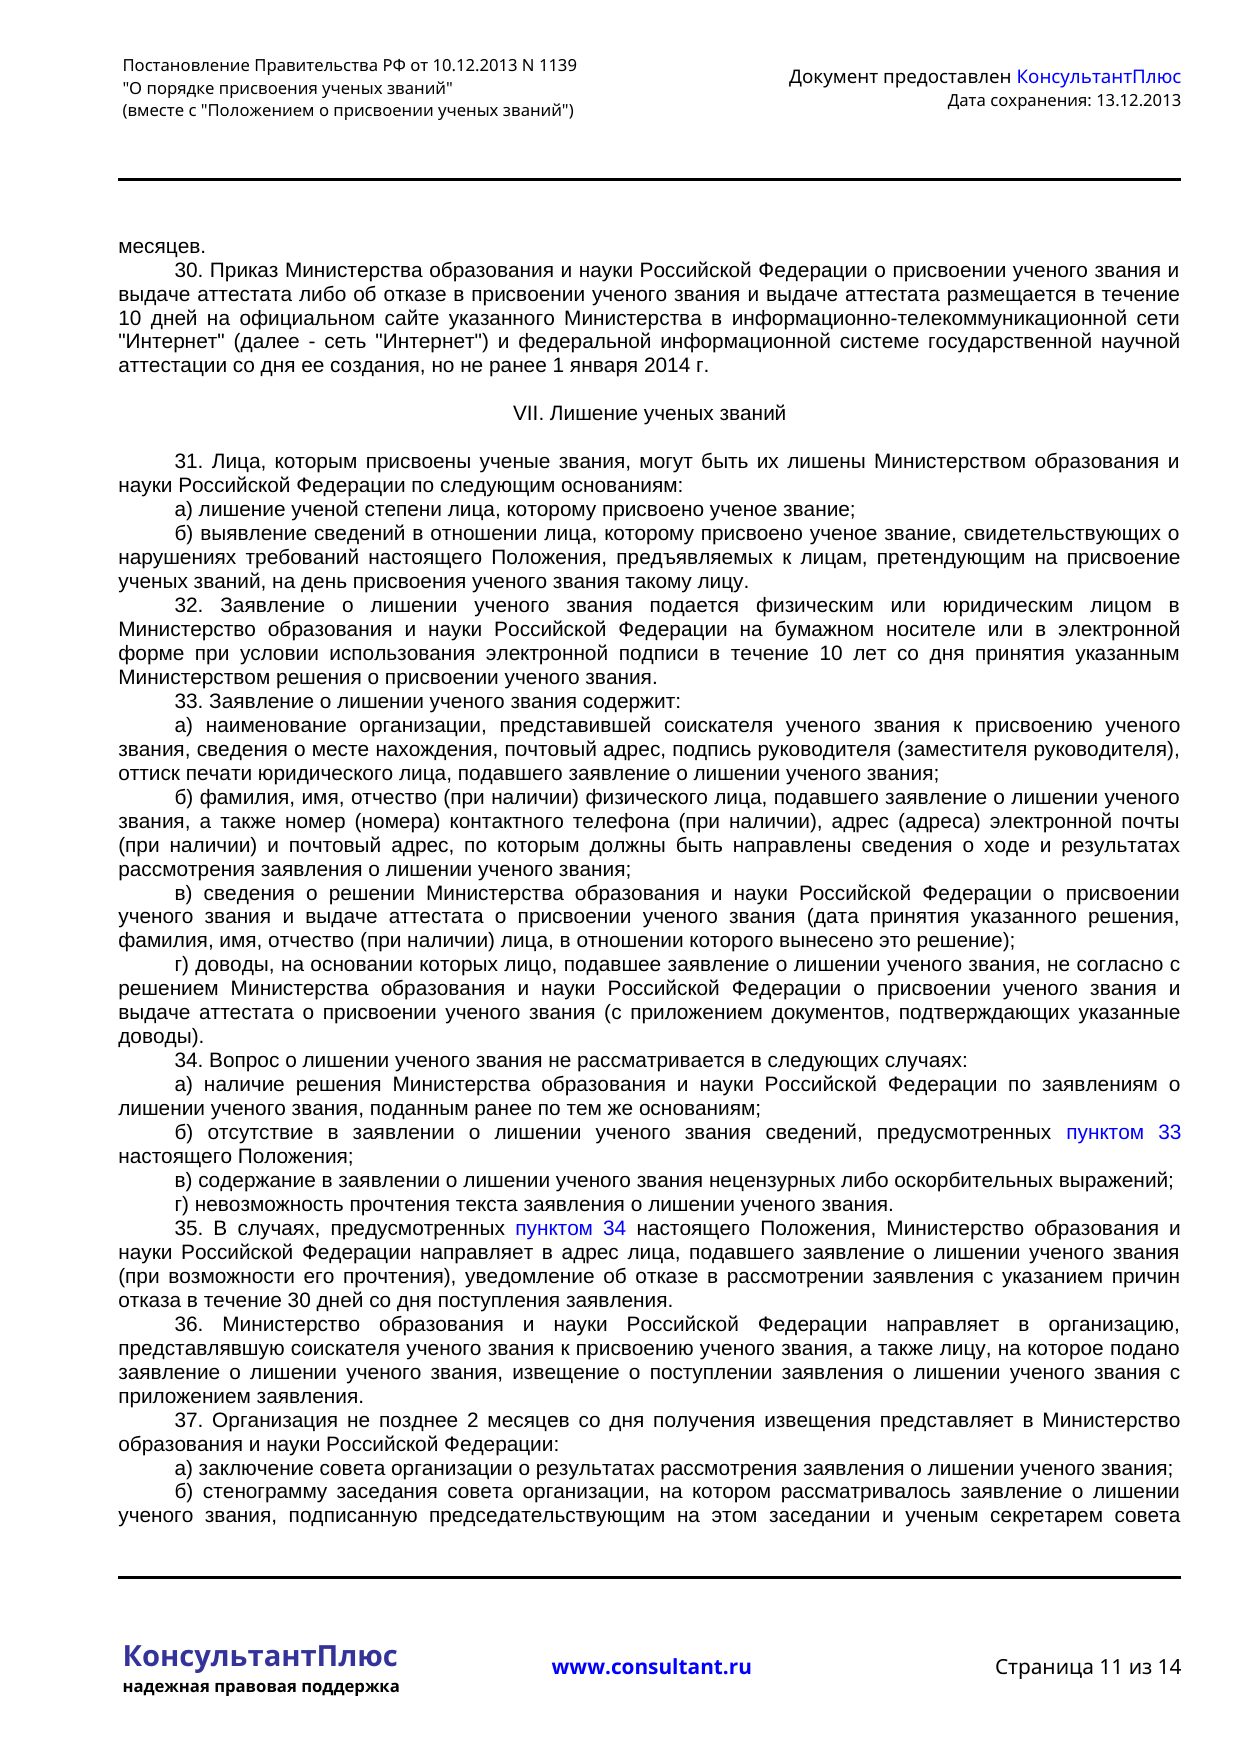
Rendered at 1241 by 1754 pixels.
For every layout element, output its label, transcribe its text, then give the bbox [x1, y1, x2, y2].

text 34. Вопрос о лишении ученого звания не рассматривается в следующих случаях: [118, 1048, 1181, 1072]
text 30. Приказ Министерства образования и науки Российской Федерации о присвоении ученого звания и выдаче аттестата либо об отказе в присвоении ученого звания и выдаче аттестата размещается в течение 10 дней на официальном сайте указанного Министерства в информационно-телекоммуникационной сети "Интернет" (далее - сеть "Интернет") и федеральной информационной системе государственной научной аттестации со дня ее создания, но не ранее 1 января 2014 г. [118, 257, 1181, 377]
text 37. Организация не позднее 2 месяцев со дня получения извещения представляет в Министерство образования и науки Российской Федерации: [118, 1407, 1181, 1455]
text г) доводы, на основании которых лицо, подавшее заявление о лишении ученого звания, не согласно с решением Министерства образования и науки Российской Федерации о присвоении ученого звания и выдаче аттестата о присвоении ученого звания (с приложением документов, подтверждающих указанные доводы). [118, 952, 1181, 1048]
text в) сведения о решении Министерства образования и науки Российской Федерации о присвоении ученого звания и выдаче аттестата о присвоении ученого звания (дата принятия указанного решения, фамилия, имя, отчество (при наличии) лица, в отношении которого вынесено это решение); [118, 880, 1181, 952]
text а) наличие решения Министерства образования и науки Российской Федерации по заявлениям о лишении ученого звания, поданным ранее по тем же основаниям; [118, 1072, 1181, 1120]
text 32. Заявление о лишении ученого звания подается физическим или юридическим лицом в Министерство образования и науки Российской Федерации на бумажном носителе или в электронной форме при условии использования электронной подписи в течение 10 лет со дня принятия указанным Министерством решения о присвоении ученого звания. [118, 593, 1181, 689]
text б) фамилия, имя, отчество (при наличии) физического лица, подавшего заявление о лишении ученого звания, а также номер (номера) контактного телефона (при наличии), адрес (адреса) электронной почты (при наличии) и почтовый адрес, по которым должны быть направлены сведения о ходе и результатах рассмотрения заявления о лишении ученого звания; [118, 784, 1181, 880]
text г) невозможность прочтения текста заявления о лишении ученого звания. [118, 1192, 1181, 1216]
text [118, 233, 1181, 257]
text 33. Заявление о лишении ученого звания содержит: [118, 689, 1181, 713]
text VII. Лишение ученых званий [118, 401, 1181, 425]
text 35. В случаях, предусмотренных пунктом 34 настоящего Положения, Министерство образования и науки Российской Федерации направляет в адрес лица, подавшего заявление о лишении ученого звания (при возможности его прочтения), уведомление об отказе в рассмотрении заявления с указанием причин отказа в течение 30 дней со дня поступления заявления. [118, 1216, 1181, 1312]
text а) заключение совета организации о результатах рассмотрения заявления о лишении ученого звания; [118, 1455, 1181, 1479]
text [118, 1479, 1181, 1527]
text а) наименование организации, представившей соискателя ученого звания к присвоению ученого звания, сведения о месте нахождения, почтовый адрес, подпись руководителя (заместителя руководителя), оттиск печати юридического лица, подавшего заявление о лишении ученого звания; [118, 713, 1181, 784]
text а) лишение ученой степени лица, которому присвоено ученое звание; [118, 497, 1181, 521]
text б) выявление сведений в отношении лица, которому присвоено ученое звание, свидетельствующих о нарушениях требований настоящего Положения, предъявляемых к лицам, претендующим на присвоение ученых званий, на день присвоения ученого звания такому лицу. [118, 521, 1181, 593]
text б) отсутствие в заявлении о лишении ученого звания сведений, предусмотренных пунктом 33 настоящего Положения; [118, 1120, 1181, 1168]
text 36. Министерство образования и науки Российской Федерации направляет в организацию, представлявшую соискателя ученого звания к присвоению ученого звания, а также лицу, на которое подано заявление о лишении ученого звания, извещение о поступлении заявления о лишении ученого звания с приложением заявления. [118, 1312, 1181, 1407]
text в) содержание в заявлении о лишении ученого звания нецензурных либо оскорбительных выражений; [118, 1168, 1181, 1192]
text 31. Лица, которым присвоены ученые звания, могут быть их лишены Министерством образования и науки Российской Федерации по следующим основаниям: [118, 449, 1181, 497]
